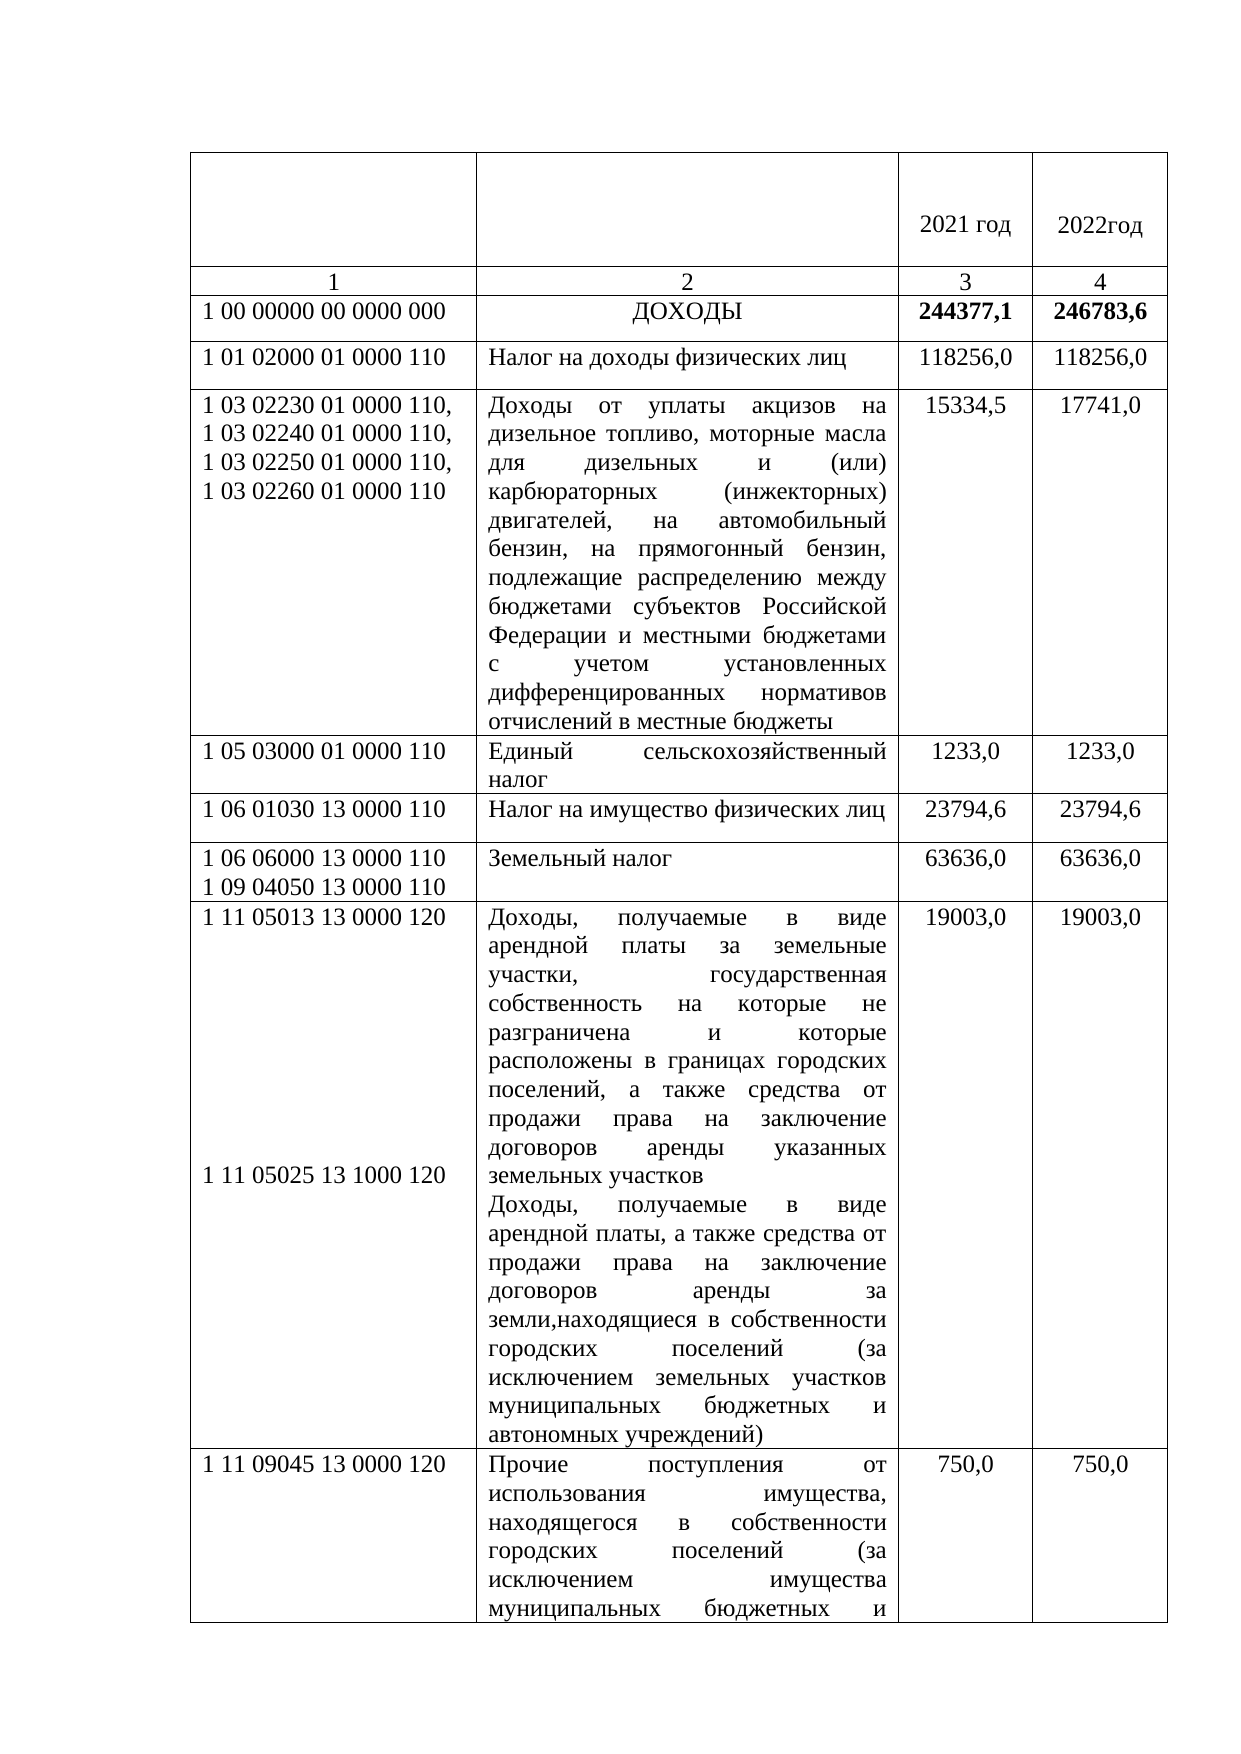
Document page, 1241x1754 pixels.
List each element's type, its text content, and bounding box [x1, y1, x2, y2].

table_cell 1 11 05013 13 0000 120 1 11 05025 13 1000 120 [191, 902, 476, 1448]
table_cell Доходы, получаемые в виде арендной платы за земельные участки, государственная собственность на которые не разграничена и которые расположены в границах городских поселений, а также средства от продажи права на заключение договоров аренды указанных земельных участков Доходы, получаемые в виде арендной платы, а также средства от продажи права на заключение договоров аренды за земли,находящиеся в собственности городских поселений (за исключением земельных участков муниципальных бюджетных и автономных учреждений) [477, 902, 898, 1448]
table_cell 19003,0 [899, 902, 1032, 1448]
table_cell 2021 год [899, 153, 1032, 266]
table_cell 23794,6 [1033, 794, 1167, 842]
table_header Код [191, 153, 476, 266]
table_cell 246783,6 [1033, 296, 1167, 341]
table_cell 1 06 01030 13 0000 110 [191, 794, 476, 842]
table_cell 1233,0 [1033, 736, 1167, 793]
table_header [477, 153, 898, 266]
table_cell 118256,0 [1033, 342, 1167, 389]
table_cell 750,0 [1033, 1449, 1167, 1622]
table_cell 1233,0 [899, 736, 1032, 793]
table_cell 1 [191, 267, 476, 295]
table_cell 4 [1033, 267, 1167, 295]
table_cell Налог на доходы физических лиц [477, 342, 898, 389]
table_cell 1 01 02000 01 0000 110 [191, 342, 476, 389]
table_cell Земельный налог [477, 843, 898, 901]
table_cell 1 00 00000 00 0000 000 [191, 296, 476, 341]
table_cell Доходы от уплаты акцизов на дизельное топливо, моторные масла для дизельных и (или) карбюраторных (инжекторных) двигателей, на автомобильный бензин, на прямогонный бензин, подлежащие распределению между бюджетами субъектов Российской Федерации и местными бюджетами с учетом установленных дифференцированных нормативов отчислений в местные бюджеты [477, 390, 898, 735]
table_cell 118256,0 [899, 342, 1032, 389]
table_cell 244377,1 [899, 296, 1032, 341]
table_cell 1 06 06000 13 0000 110 1 09 04050 13 0000 110 [191, 843, 476, 901]
table_cell 2022год [1033, 153, 1167, 266]
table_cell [191, 1449, 476, 1622]
table_cell 15334,5 [899, 390, 1032, 735]
table_cell 750,0 [899, 1449, 1032, 1622]
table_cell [477, 1449, 898, 1622]
table_cell 19003,0 [1033, 902, 1167, 1448]
table_cell Налог на имущество физических лиц [477, 794, 898, 842]
table_cell 3 [899, 267, 1032, 295]
table_cell Единый сельскохозяйственный налог [477, 736, 898, 793]
table_cell 1 05 03000 01 0000 110 [191, 736, 476, 793]
table_cell ДОХОДЫ [477, 296, 898, 341]
table_cell 2 [477, 267, 898, 295]
table_cell 63636,0 [1033, 843, 1167, 901]
table_cell 1 03 02230 01 0000 110, 1 03 02240 01 0000 110, 1 03 02250 01 0000 110, 1 03 02260 01 0000 110 [191, 390, 476, 735]
table_cell 23794,6 [899, 794, 1032, 842]
table_cell 63636,0 [899, 843, 1032, 901]
table_cell 17741,0 [1033, 390, 1167, 735]
